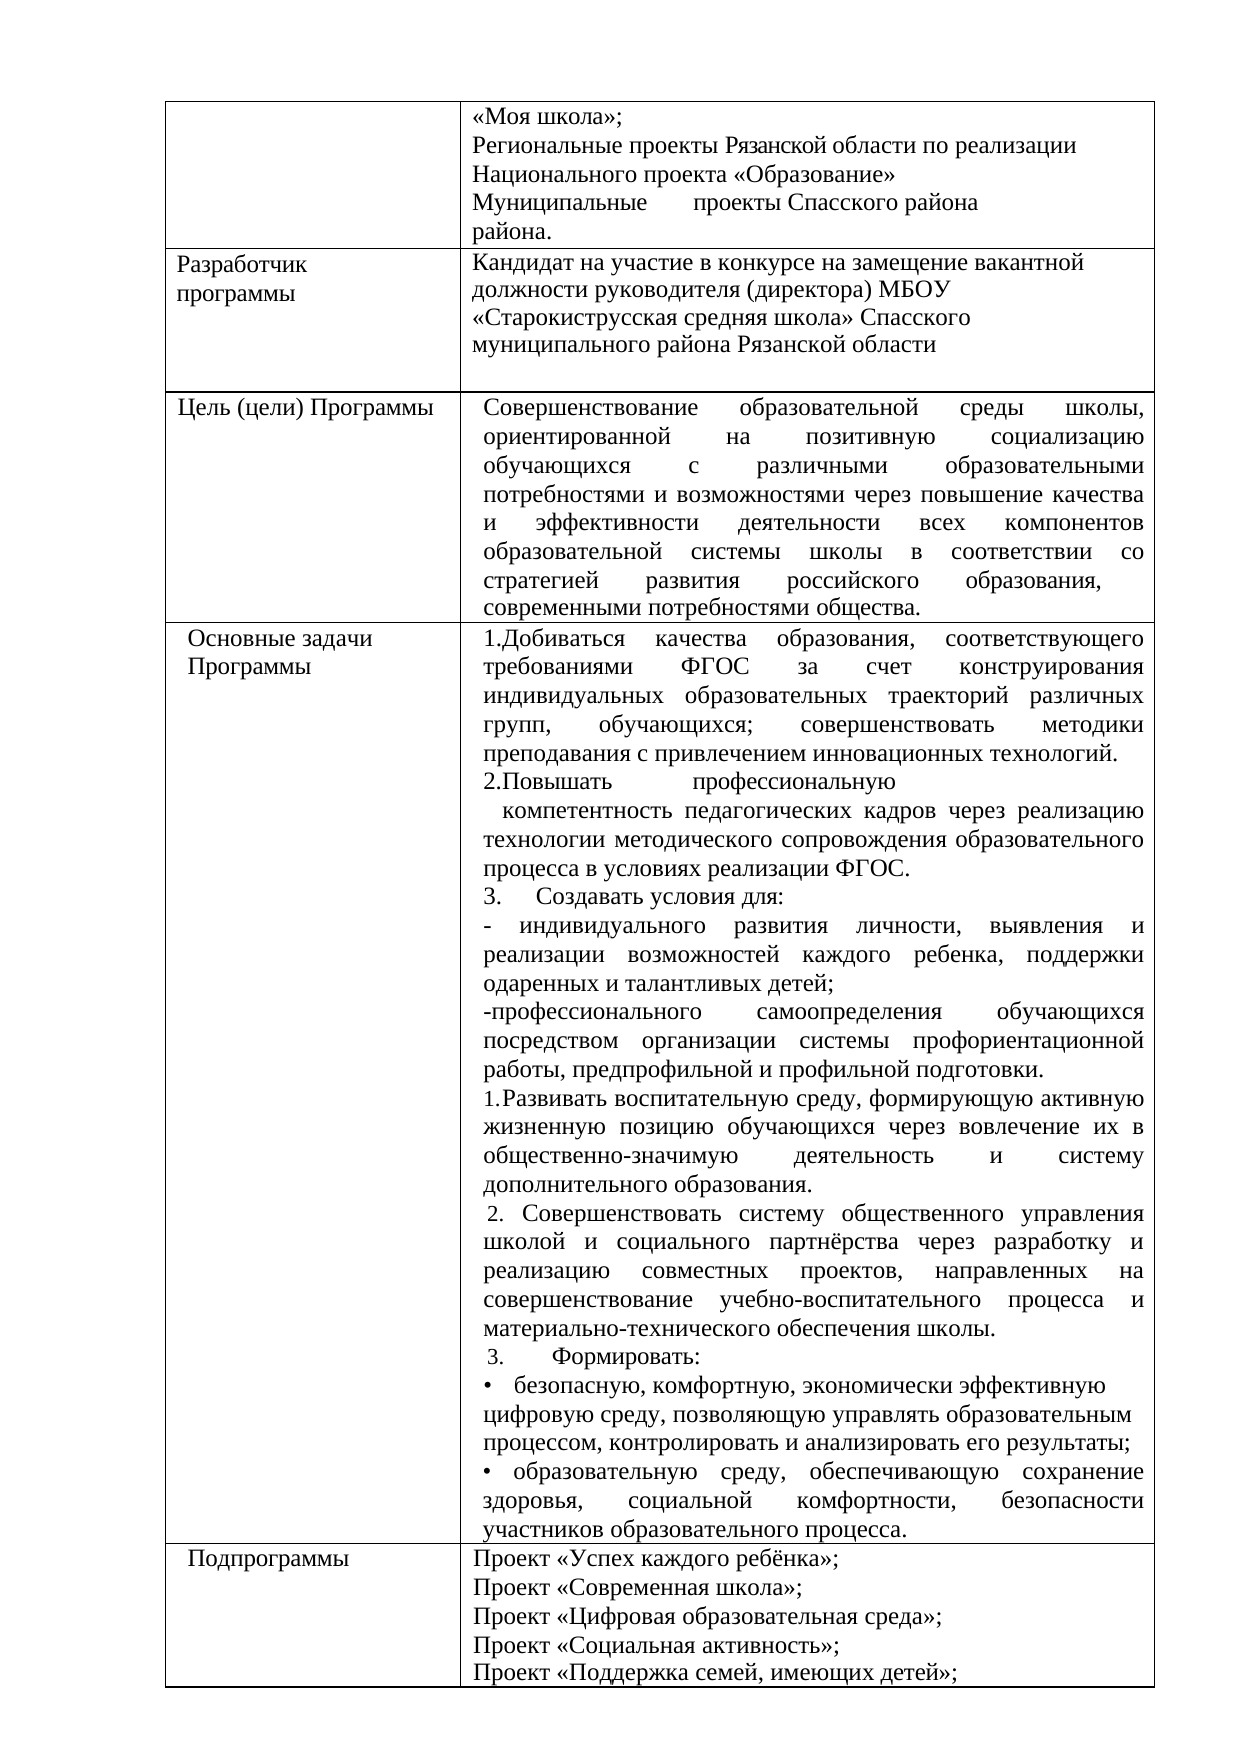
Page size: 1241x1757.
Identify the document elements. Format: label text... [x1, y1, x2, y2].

table_cell Проект «Успех каждого ребёнка»; Проект «Современная школа»; Проект «Цифровая образовательная среда»; Проект «Социальная активность»; Проект «Поддержка семей, имеющих детей»; [461, 1544, 1154, 1686]
table_cell Основные задачи Программы [166, 623, 460, 1542]
table_header [166, 102, 460, 248]
table_cell Цель (цели) Программы [166, 393, 460, 622]
table_cell Подпрограммы [166, 1544, 460, 1686]
table_cell Кандидат на участие в конкурсе на замещение вакантной должности руководителя (директора) МБОУ «Старокиструсская средняя школа» Спасского муниципального района Рязанской области [461, 249, 1154, 391]
table_header «Моя школа»; Региональные проекты Рязанской области по реализации Национального проекта «Образование» Муниципальные проекты Спасского района района. [461, 102, 1154, 248]
table_cell Добиваться качества образования, соответствующего требованиями ФГОС за счет конструирования индивидуальных образовательных траекторий различных групп, обучающихся; совершенствовать методики преподавания с привлечением инновационных технологий. Повышать профессиональную компетентность педагогических кадров через реализацию технологии методического сопровождения образовательного процесса в условиях реализации ФГОС. Создавать условия для: - индивидуального развития личности, выявления и реализации возможностей каждого ребенка, поддержки одаренных и талантливых детей; -профессионального самоопределения обучающихся посредством организации системы профориентационной работы, предпрофильной и профильной подготовки. Развивать воспитательную среду, формирующую активную жизненную позицию обучающихся через вовлечение их в общественно-значимую деятельность и систему дополнительного образования. Совершенствовать систему общественного управления школой и социального партнёрства через разработку и реализацию совместных проектов, направленных на совершенствование учебно-воспитательного процесса и материально-технического обеспечения школы. Формировать: безопасную, комфортную, экономически эффективную цифровую среду, позволяющую управлять образовательным процессом, контролировать и анализировать его результаты; образовательную среду, обеспечивающую сохранение здоровья, социальной комфортности, безопасности участников образовательного процесса. [461, 623, 1154, 1542]
table_cell Совершенствование образовательной среды школы, ориентированной на позитивную социализацию обучающихся с различными образовательными потребностями и возможностями через повышение качества и эффективности деятельности всех компонентов образовательной системы школы в соответствии со стратегией развития российского образования, современными потребностями общества. [461, 393, 1154, 622]
table_cell Разработчик программы [166, 249, 460, 391]
